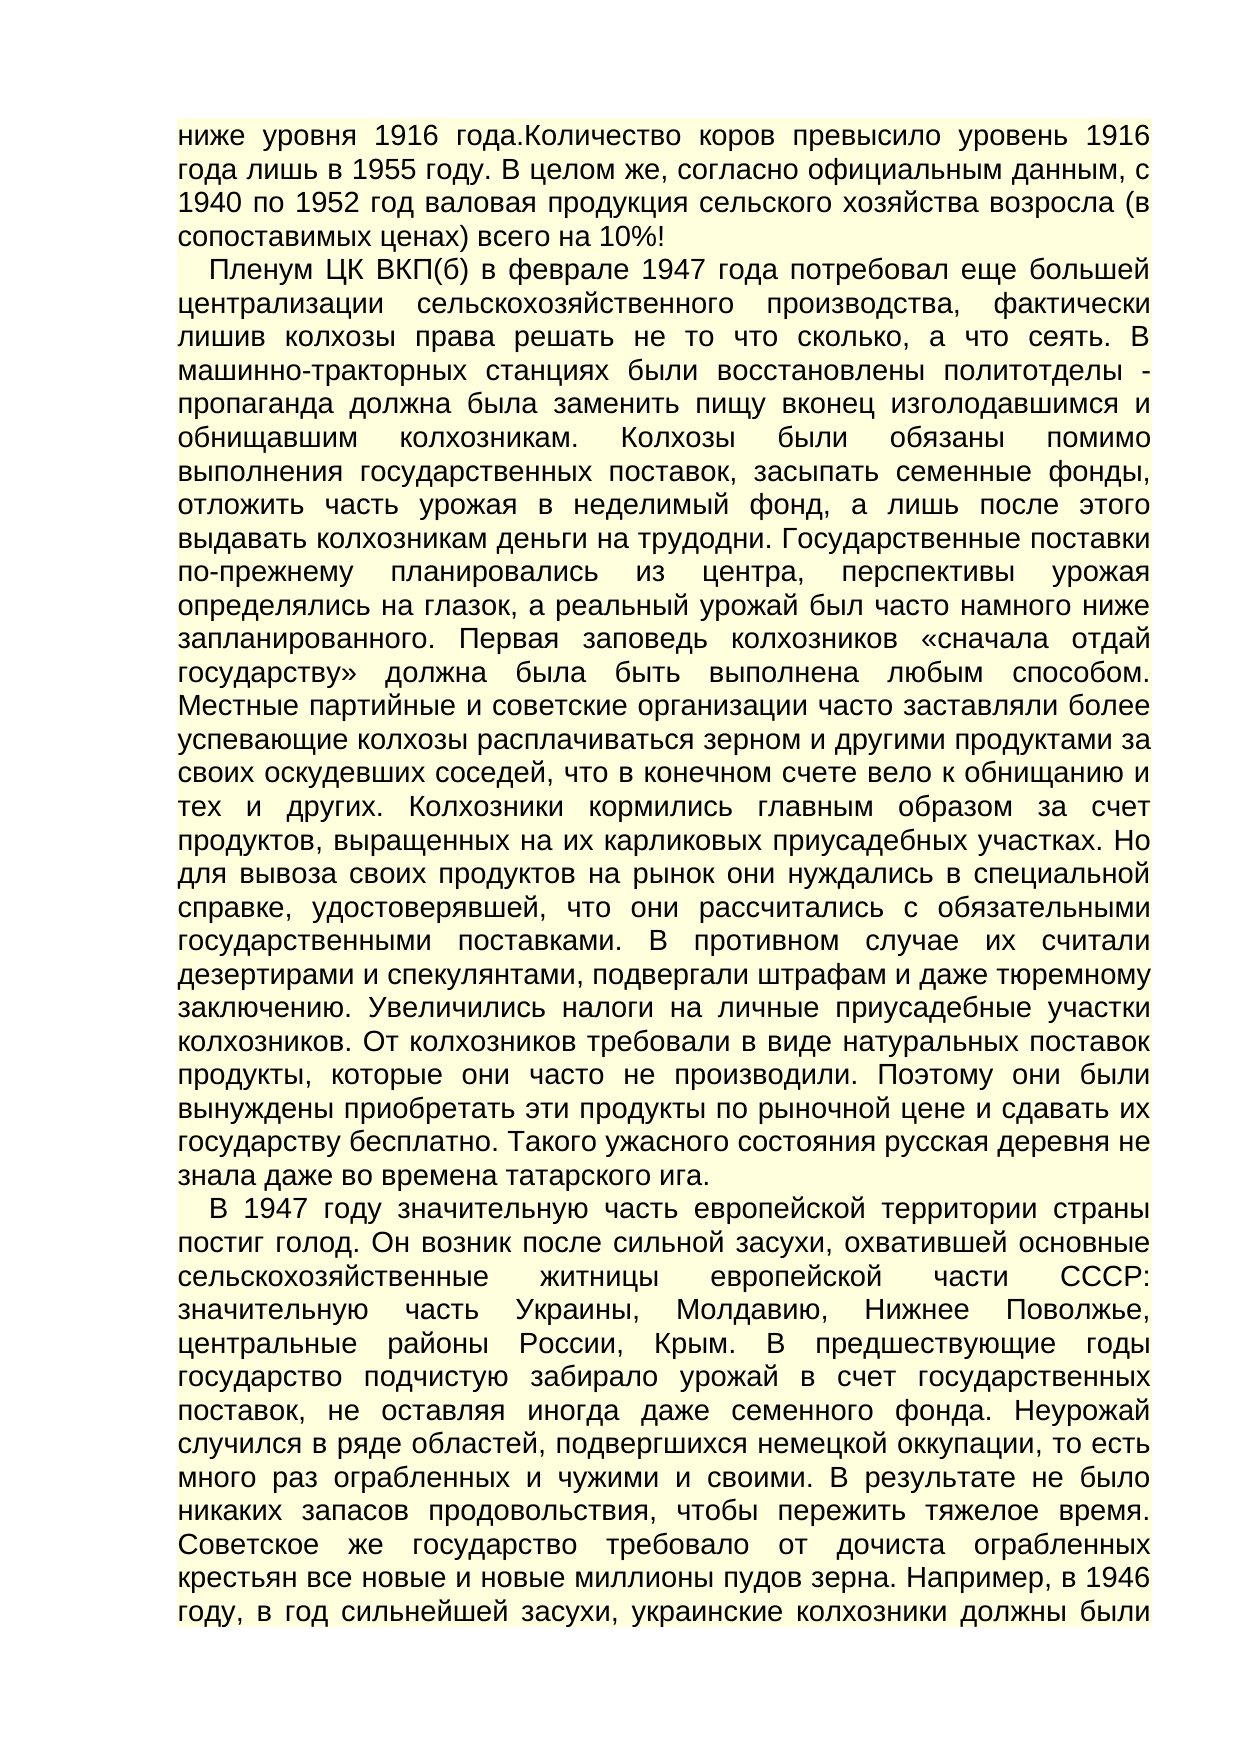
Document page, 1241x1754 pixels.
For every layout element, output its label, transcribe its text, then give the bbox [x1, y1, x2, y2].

text Пленум ЦК ВКП(б) в феврале 1947 года потребовал еще большей централизации сельскохозяйственного производства, фактически лишив колхозы права решать не то что сколько, а что сеять. В машинно-тракторных станциях были восстановлены политотделы - пропаганда должна была заменить пищу вконец изголодавшимся и обнищавшим колхозникам. Колхозы были обязаны помимо выполнения государственных поставок, засыпать семенные фонды, отложить часть урожая в неделимый фонд, а лишь после этого выдавать колхозникам деньги на трудодни. Государственные поставки по-прежнему планировались из центра, перспективы урожая определялись на глазок, а реальный урожай был часто намного ниже запланированного. Первая заповедь колхозников «сначала отдай государству» должна была быть выполнена любым способом. Местные партийные и советские организации часто заставляли более успевающие колхозы расплачиваться зерном и другими продуктами за своих оскудевших соседей, что в конечном счете вело к обнищанию и тех и других. Колхозники кормились главным образом за счет продуктов, выращенных на их карликовых приусадебных участках. Но для вывоза своих продуктов на рынок они нуждались в специальной справке, удостоверявшей, что они рассчитались с обязательными государственными поставками. В противном случае их считали дезертирами и спекулянтами, подвергали штрафам и даже тюремному заключению. Увеличились налоги на личные приусадебные участки колхозников. От колхозников требовали в виде натуральных поставок продукты, которые они часто не производили. Поэтому они были вынуждены приобретать эти продукты по рыночной цене и сдавать их государству бесплатно. Такого ужасного состояния русская деревня не знала даже во времена татарского ига. [177, 252, 1152, 1191]
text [177, 1191, 1152, 1627]
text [177, 118, 1152, 252]
